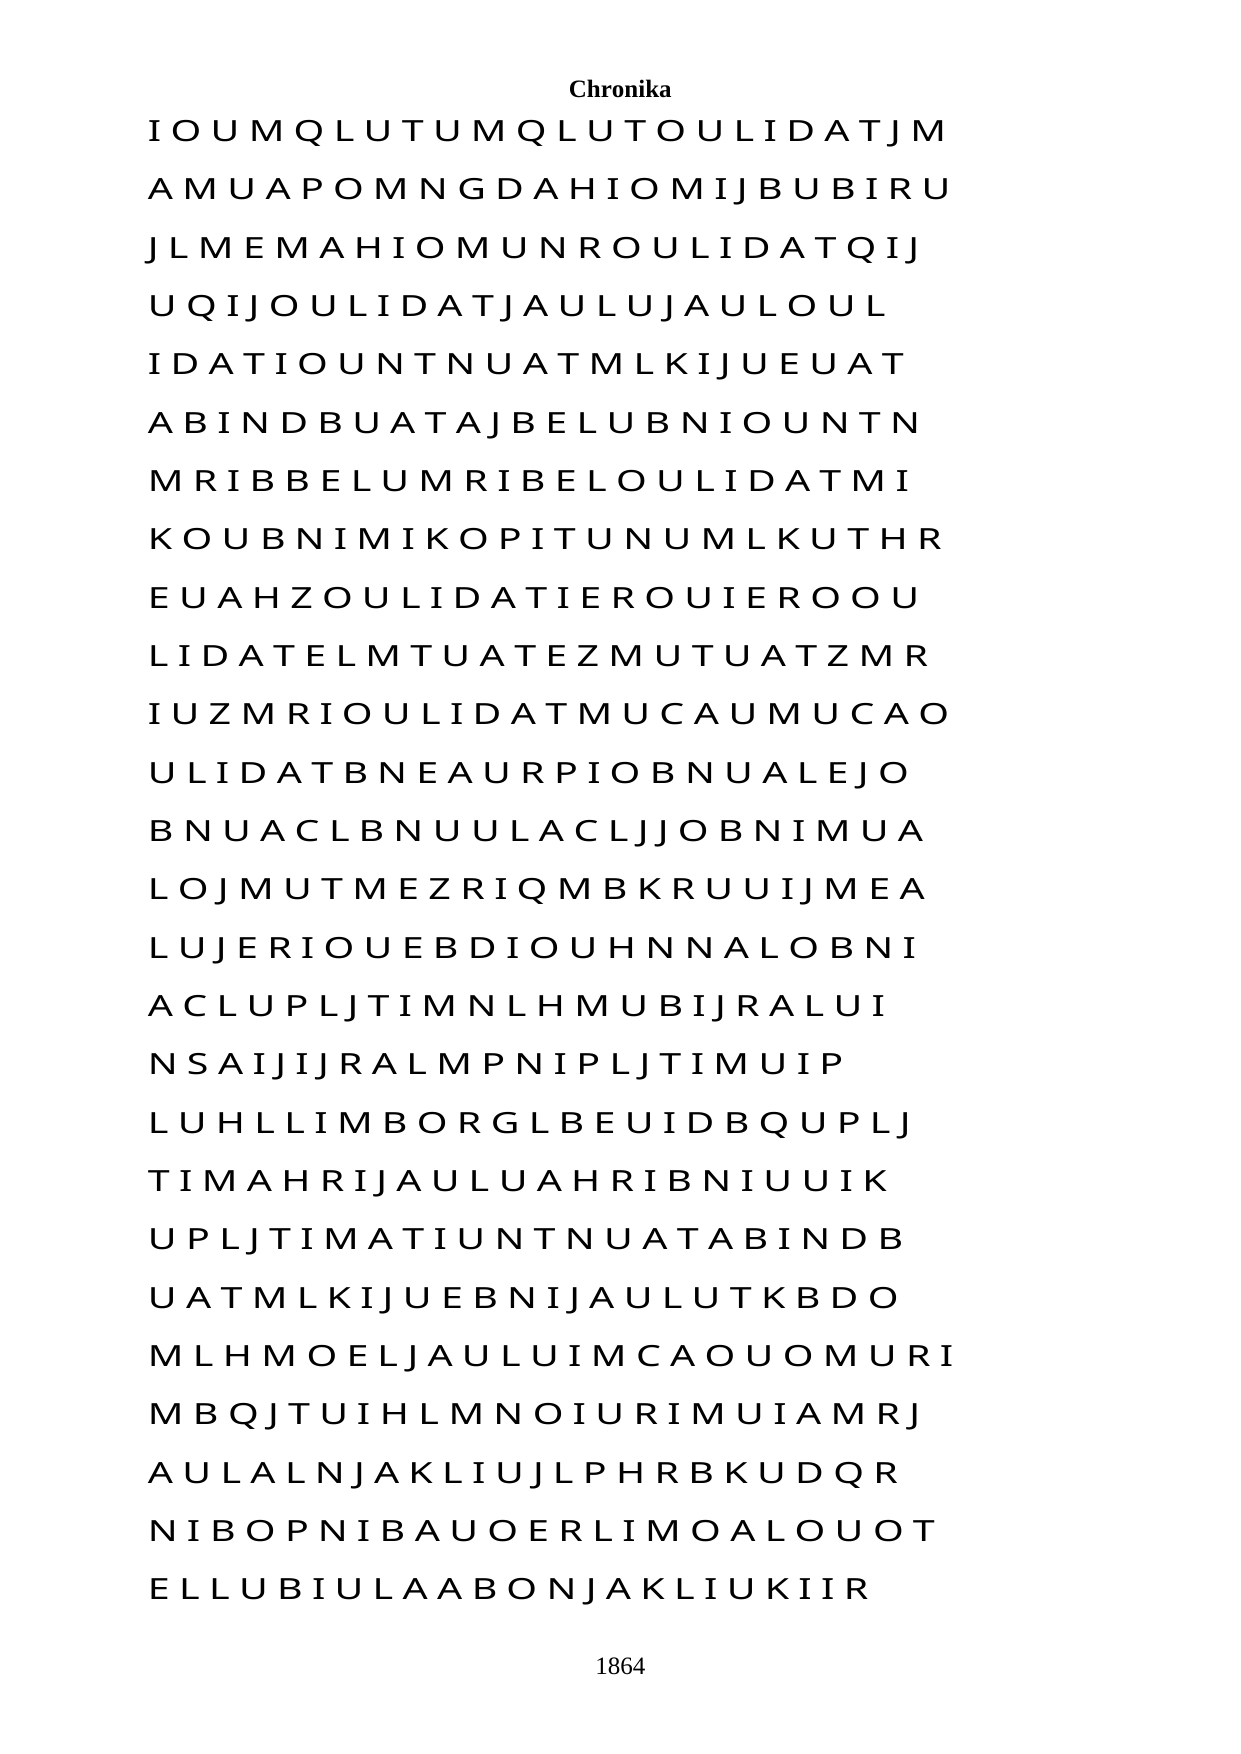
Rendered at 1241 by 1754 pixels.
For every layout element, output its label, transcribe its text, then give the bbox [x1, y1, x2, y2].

text NIBOPNIBAUOERLIMOALOUOT [148, 1518, 1092, 1547]
text BNUACLBNUULACLJJOBNIMUA [148, 818, 1092, 847]
text ACLUPLJTIMNLHMUBIJRALUI [148, 993, 1092, 1022]
text MRIBBELUMRIBELOULIDATMI [148, 468, 1092, 497]
text UQIJOULIDATJAULUJAULOUL [148, 293, 1092, 322]
text UATMLKIJUEBNIJAULUTKBDO [148, 1285, 1092, 1314]
text IUZMRIOULIDATMUCAUMUCAO [148, 701, 1092, 731]
text ELLUBIULAABONJAKLIUKIIR [148, 1576, 1092, 1606]
text LUJERIOUEBDIOUHNNALOBNI [148, 935, 1092, 964]
text LOJMUTMEZRIQMBKRUUIJMEA [148, 876, 1092, 906]
text JLMEMAHIOMUNROULIDATQIJ [148, 235, 1092, 264]
text AULALNJAKLIUJLPHRBKUDQR [148, 1460, 1092, 1489]
text LIDATELMTUATEZMUTUATZMR [148, 643, 1092, 672]
text UPLJTIMATIUNTNUATABINDB [148, 1226, 1092, 1256]
text MBQJTUIHLMNOIURIMUIAMRJ [148, 1401, 1092, 1431]
text ABINDBUATAJBELUBNIOUNTN [148, 410, 1092, 439]
text ULIDATBNEAURPIOBNUALEJO [148, 760, 1092, 789]
text LUHLLIMBORGLBEUIDBQUPLJ [148, 1110, 1092, 1139]
text TIMAHRIJAULUAHRIBNIUUIK [148, 1168, 1092, 1197]
text AMUAPOMNGDAHIOMIJBUBIRU [148, 176, 1092, 206]
text KOUBNIMIKOPITUNUMLKUTHR [148, 526, 1092, 556]
text MLHMOELJAULUIMCAOUOMURI [148, 1343, 1092, 1372]
text EUAHZOULIDATIEROUIEROOU [148, 585, 1092, 614]
text NSAIJIJRALMPNIPLJTIMUIP [148, 1051, 1092, 1081]
text IOUMQLUTUMQLUTOULIDATJM [148, 118, 1092, 147]
text IDATIOUNTNUATMLKIJUEUAT [148, 351, 1092, 381]
